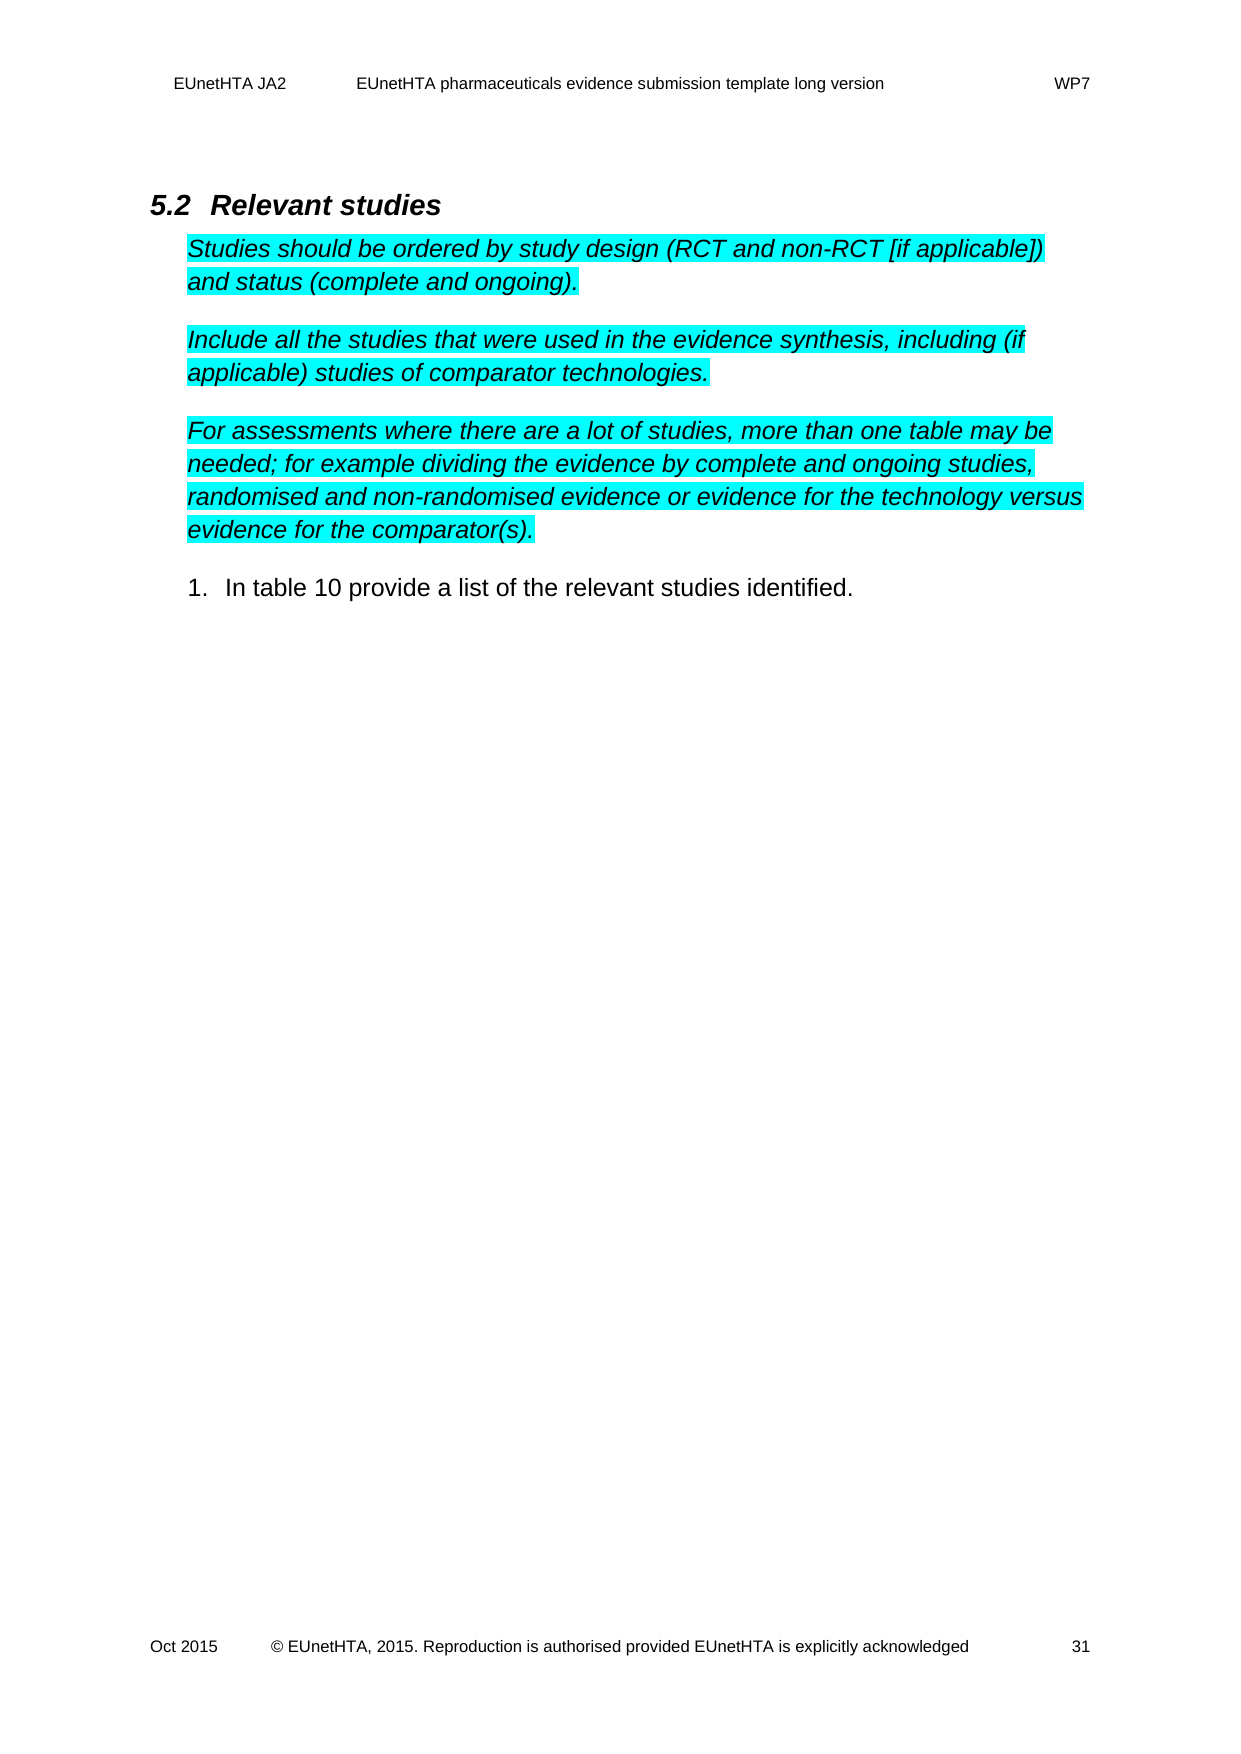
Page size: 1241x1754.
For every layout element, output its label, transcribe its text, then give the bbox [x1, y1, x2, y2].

text Include all the studies that were used in the evidence synthesis, including (if applicable) studies of comparator technologies. [187, 324, 1090, 386]
text For assessments where there are a lot of studies, more than one table may be needed; for example dividing the evidence by complete and ongoing studies, randomised and non-randomised evidence or evidence for the technology versus evidence for the comparator(s). [187, 416, 1090, 543]
subtitle Relevant studies [150, 187, 1090, 221]
text Studies should be ordered by study design (RCT and non-RCT [if applicable]) and status (complete and ongoing). [187, 233, 1090, 295]
list In table 10 provide a list of the relevant studies identified. [187, 573, 1090, 601]
